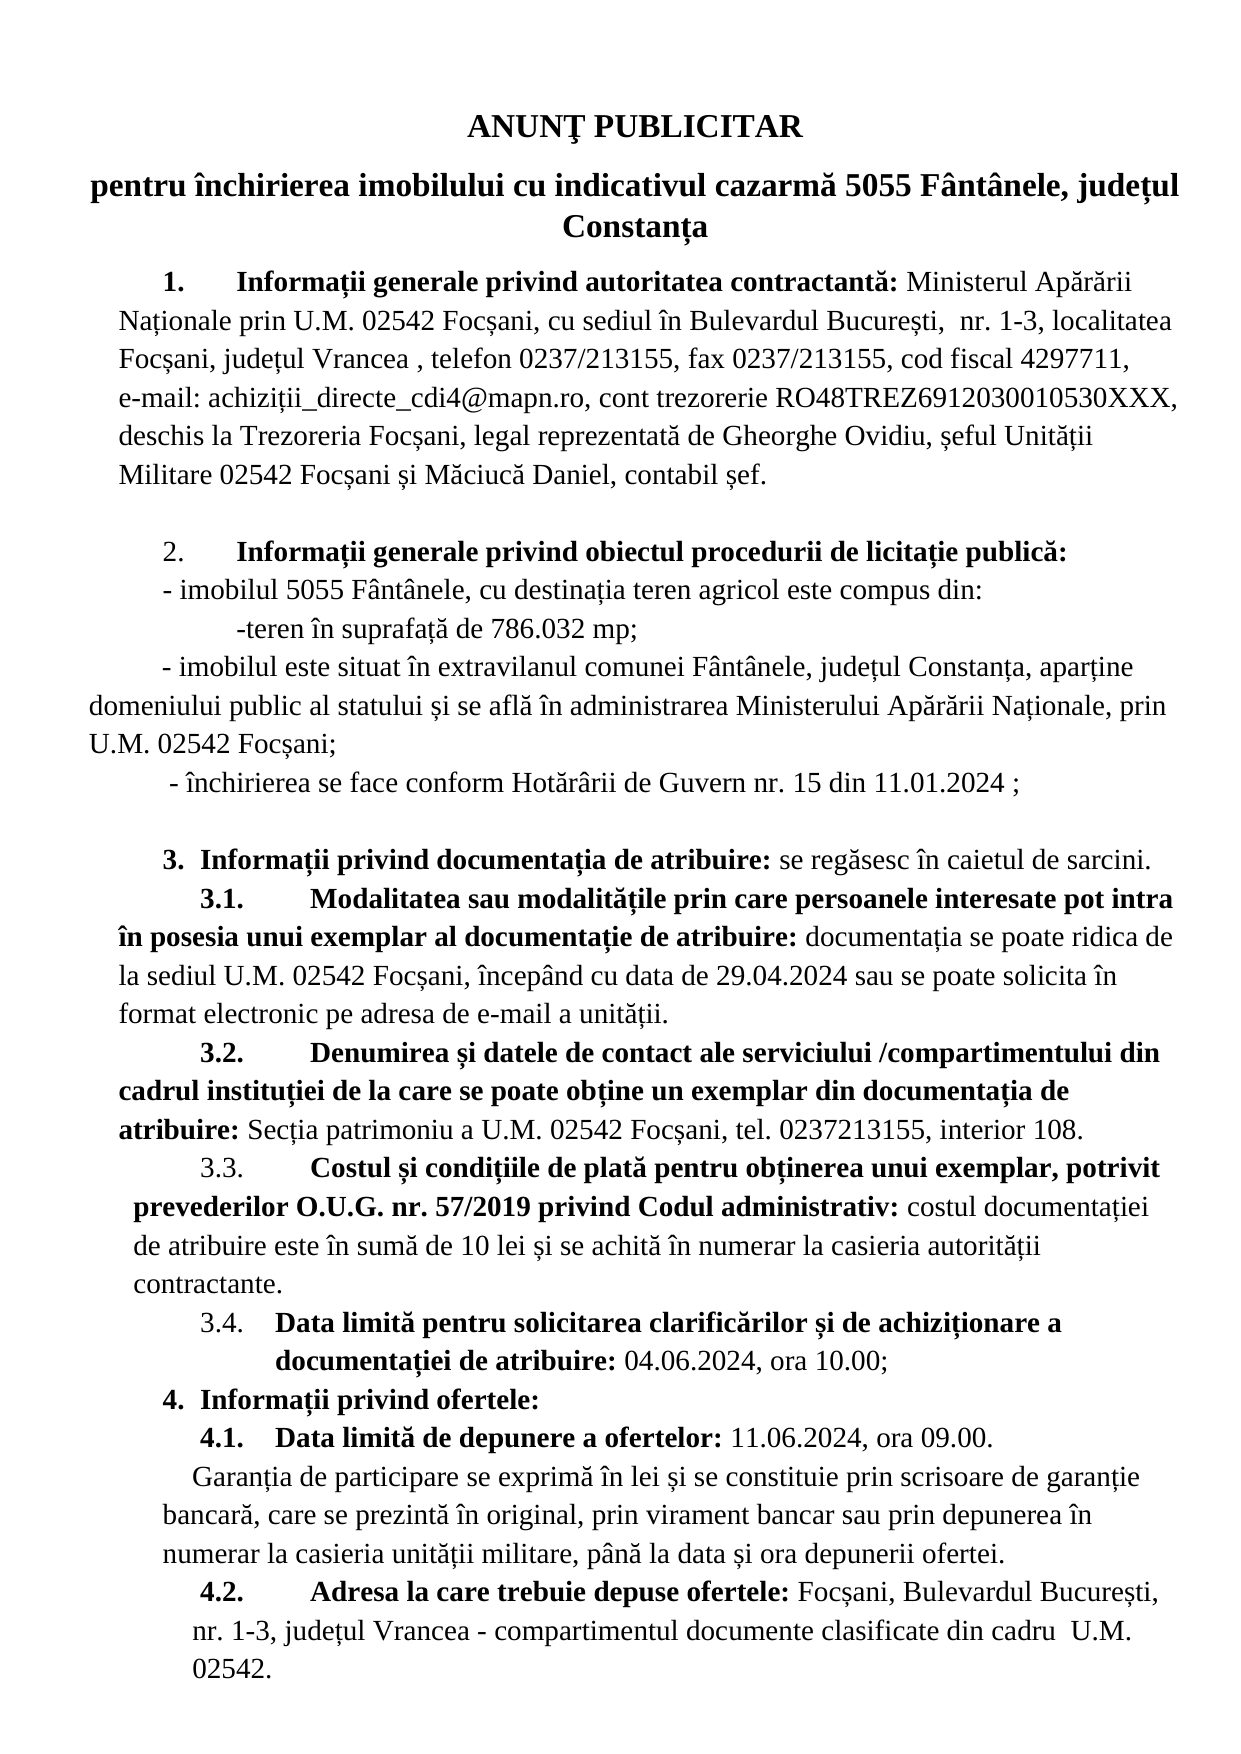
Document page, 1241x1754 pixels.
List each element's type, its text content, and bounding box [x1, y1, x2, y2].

text pentru închirierea imobilului cu indicativul cazarmă 5055 Fântânele, județul Constanța [89, 165, 1181, 244]
list Informații generale privind autoritatea contractantă: Ministerul Apărării Naționale prin U.M. 02542 Focșani, cu sediul în Bulevardul București, nr. 1-3, localitatea Focșani, județul Vrancea , telefon 0237/213155, fax 0237/213155, cod fiscal 4297711, [118, 264, 1181, 375]
text - închirierea se face conform Hotărârii de Guvern nr. 15 din 11.01.2024 ; [89, 765, 1181, 799]
text - imobilul 5055 Fântânele, cu destinația teren agricol este compus din: [162, 572, 1181, 606]
text ANUNŢ PUBLICITAR [89, 107, 1181, 145]
list Denumirea și datele de contact ale serviciului /compartimentului din cadrul instituției de la care se poate obține un exemplar din documentația de atribuire: Secția patrimoniu a U.M. 02542 Focșani, tel. 0237213155, interior 108. [118, 1035, 1181, 1146]
list Informații generale privind obiectul procedurii de licitație publică: [118, 534, 1181, 567]
text -teren în suprafață de 786.032 mp; [162, 611, 1181, 644]
text Garanția de participare se exprimă în lei și se constituie prin scrisoare de garanție bancară, care se prezintă în original, prin virament bancar sau prin depunerea în numerar la casieria unității militare, până la data și ora depunerii ofertei. [162, 1459, 1181, 1569]
list Adresa la care trebuie depuse ofertele: Focșani, Bulevardul București, nr. 1-3, județul Vrancea - compartimentul documente clasificate din cadru U.M. 02542. [192, 1574, 1181, 1685]
list Modalitatea sau modalitățile prin care persoanele interesate pot intra în posesia unui exemplar al documentație de atribuire: documentația se poate ridica de la sediul U.M. 02542 Focșani, începând cu data de 29.04.2024 sau se poate solicita în format electronic pe adresa de e-mail a unității. [118, 881, 1181, 1030]
list Informații privind ofertele: [162, 1382, 1181, 1415]
list Data limită de depunere a ofertelor: 11.06.2024, ora 09.00. [200, 1420, 1181, 1454]
list Costul și condițiile de plată pentru obținerea unui exemplar, potrivit prevederilor O.U.G. nr. 57/2019 privind Codul administrativ: costul documentației de atribuire este în sumă de 10 lei și se achită în numerar la casieria autorității contractante. [133, 1151, 1181, 1300]
list Data limită pentru solicitarea clarificărilor și de achiziționare a documentației de atribuire: 04.06.2024, ora 10.00; [200, 1305, 1181, 1377]
text - imobilul este situat în extravilanul comunei Fântânele, județul Constanța, aparține domeniului public al statului și se află în administrarea Ministerului Apărării Naționale, prin U.M. 02542 Focșani; [89, 649, 1181, 760]
list Informații privind documentația de atribuire: se regăsesc în caietul de sarcini. [162, 842, 1181, 876]
text e-mail: achiziții_directe_cdi4@mapn.ro, cont trezorerie RO48TREZ6912030010530XXX, deschis la Trezoreria Focșani, legal reprezentată de Gheorghe Ovidiu, șeful Unității Militare 02542 Focșani și Măciucă Daniel, contabil șef. [118, 380, 1181, 490]
